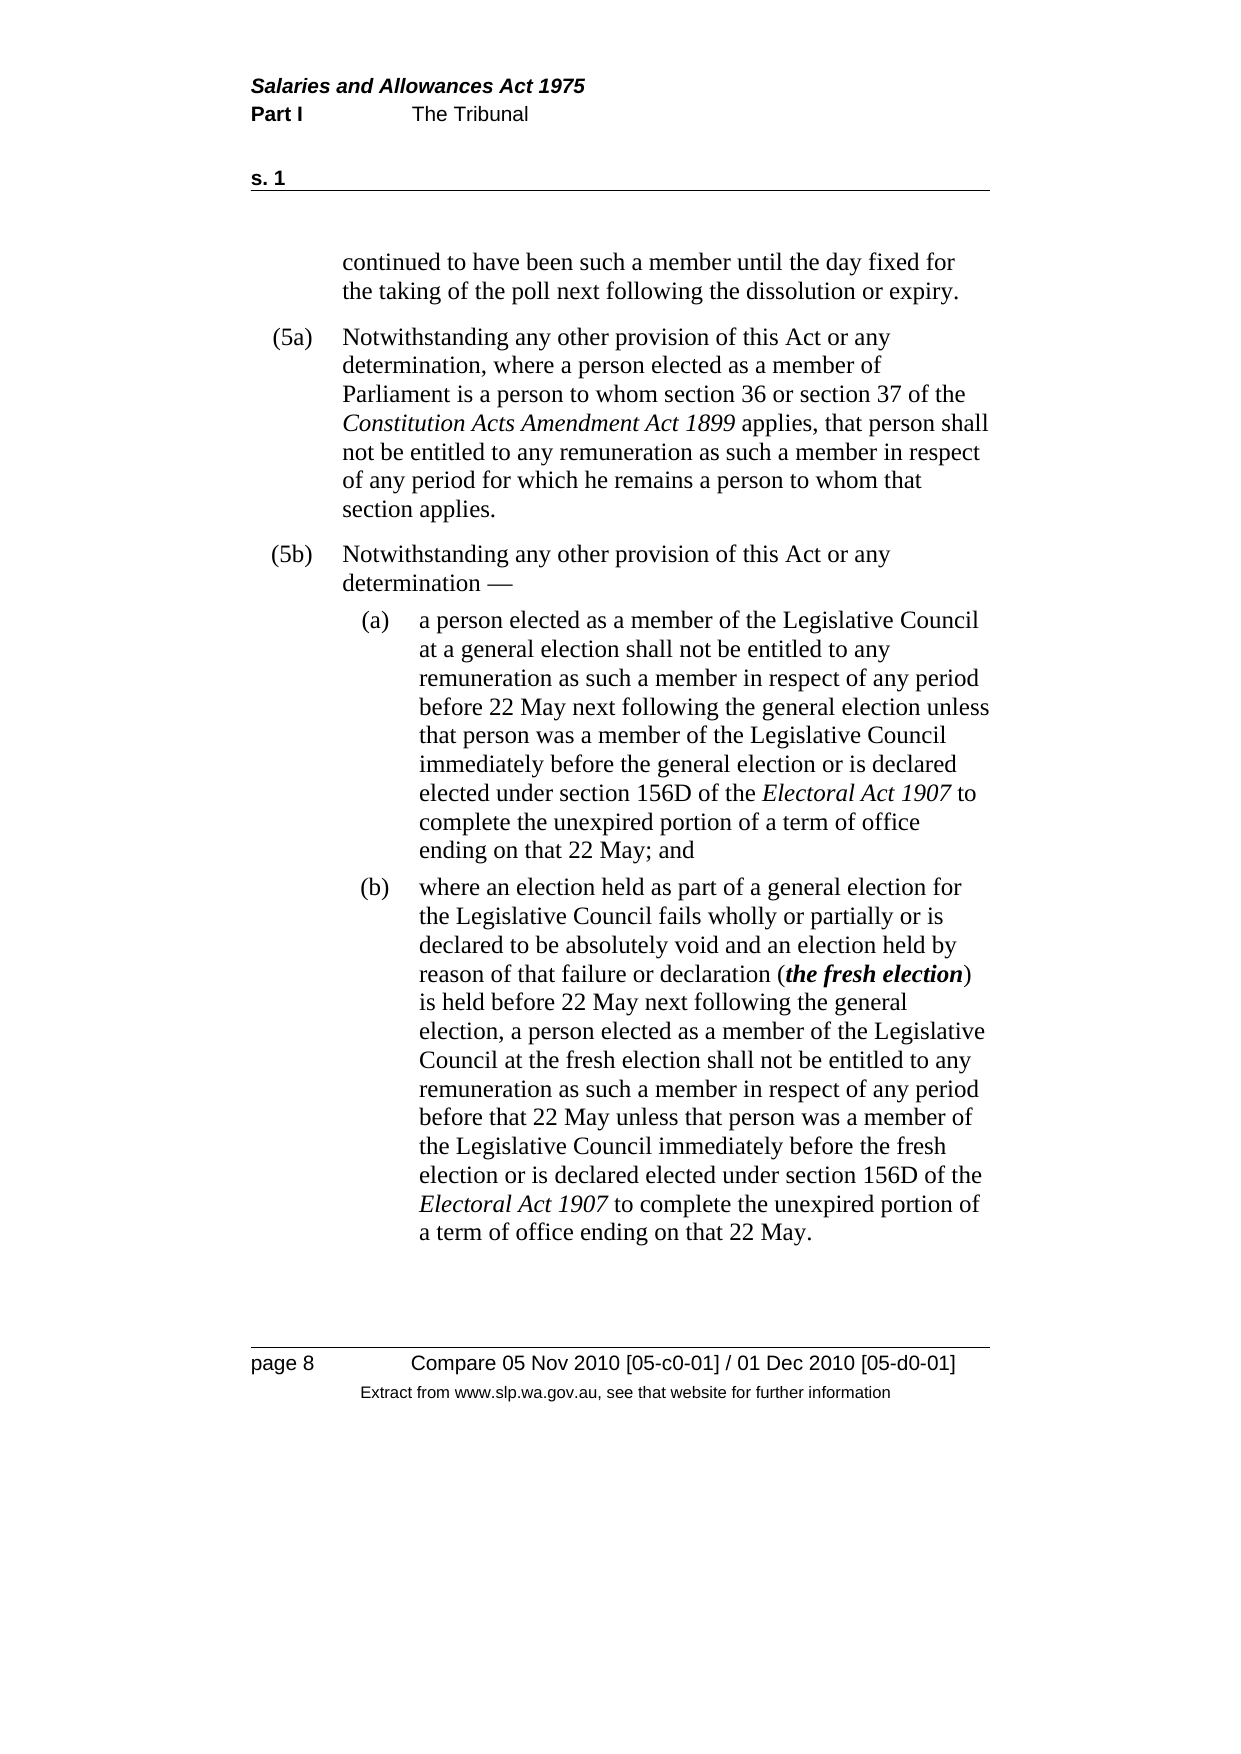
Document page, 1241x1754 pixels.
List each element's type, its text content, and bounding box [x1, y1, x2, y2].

text (b) where an election held as part of a general election for the Legislative Council fails wholly or partially or is declared to be absolutely void and an election held by reason of that failure or declaration (the fresh election) is held before 22 May next following the general election, a person elected as a member of the Legislative Council at the fresh election shall not be entitled to any remuneration as such a member in respect of any period before that 22 May unless that person was a member of the Legislative Council immediately before the fresh election or is declared elected under section 156D of the Electoral Act 1907 to complete the unexpired portion of a term of office ending on that 22 May. [251, 872, 990, 1246]
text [251, 247, 990, 305]
text (a) a person elected as a member of the Legislative Council at a general election shall not be entitled to any remuneration as such a member in respect of any period before 22 May next following the general election unless that person was a member of the Legislative Council immediately before the general election or is declared elected under section 156D of the Electoral Act 1907 to complete the unexpired portion of a term of office ending on that 22 May; and [251, 605, 990, 864]
text (5b) Notwithstanding any other provision of this Act or any determination — [251, 539, 990, 597]
text (5a) Notwithstanding any other provision of this Act or any determination, where a person elected as a member of Parliament is a person to whom section 36 or section 37 of the Constitution Acts Amendment Act 1899 applies, that person shall not be entitled to any remuneration as such a member in respect of any period for which he remains a person to whom that section applies. [251, 322, 990, 523]
